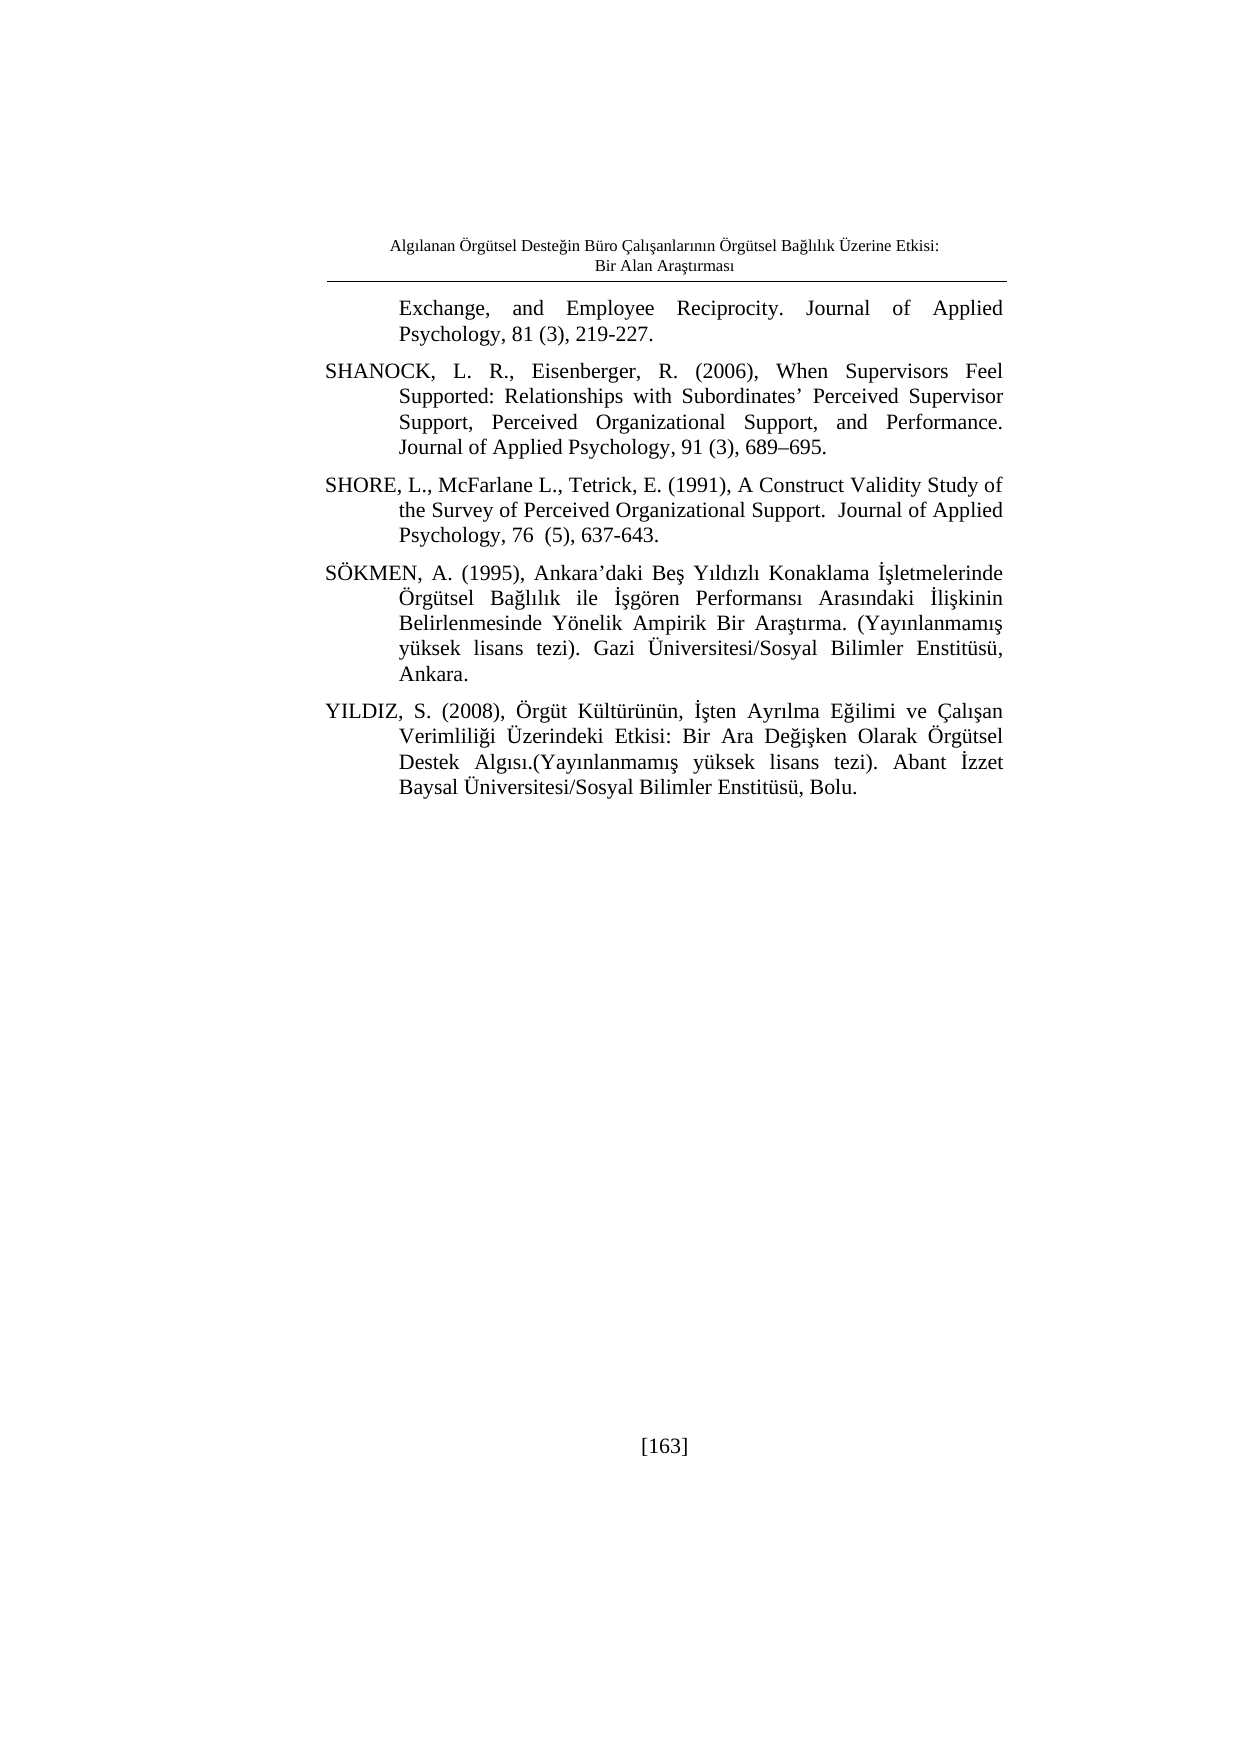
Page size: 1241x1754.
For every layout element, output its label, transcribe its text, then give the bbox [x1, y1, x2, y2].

text YILDIZ, S. (2008), Örgüt Kültürünün, İşten Ayrılma Eğilimi ve Çalışan Verimliliği Üzerindeki Etkisi: Bir Ara Değişken Olarak Örgütsel Destek Algısı.(Yayınlanmamış yüksek lisans tezi). Abant İzzet Baysal Üniversitesi/Sosyal Bilimler Enstitüsü, Bolu. [325, 698, 1004, 799]
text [325, 295, 1004, 346]
text SHORE, L., McFarlane L., Tetrick, E. (1991), A Construct Validity Study of the Survey of Perceived Organizational Support. Journal of Applied Psychology, 76 (5), 637-643. [325, 472, 1004, 547]
text SÖKMEN, A. (1995), Ankara’daki Beş Yıldızlı Konaklama İşletmelerinde Örgütsel Bağlılık ile İşgören Performansı Arasındaki İlişkinin Belirlenmesinde Yönelik Ampirik Bir Araştırma. (Yayınlanmamış yüksek lisans tezi). Gazi Üniversitesi/Sosyal Bilimler Enstitüsü, Ankara. [325, 560, 1004, 686]
text SHANOCK, L. R., Eisenberger, R. (2006), When Supervisors Feel Supported: Relationships with Subordinates’ Perceived Supervisor Support, Perceived Organizational Support, and Performance. Journal of Applied Psychology, 91 (3), 689–695. [325, 358, 1004, 459]
